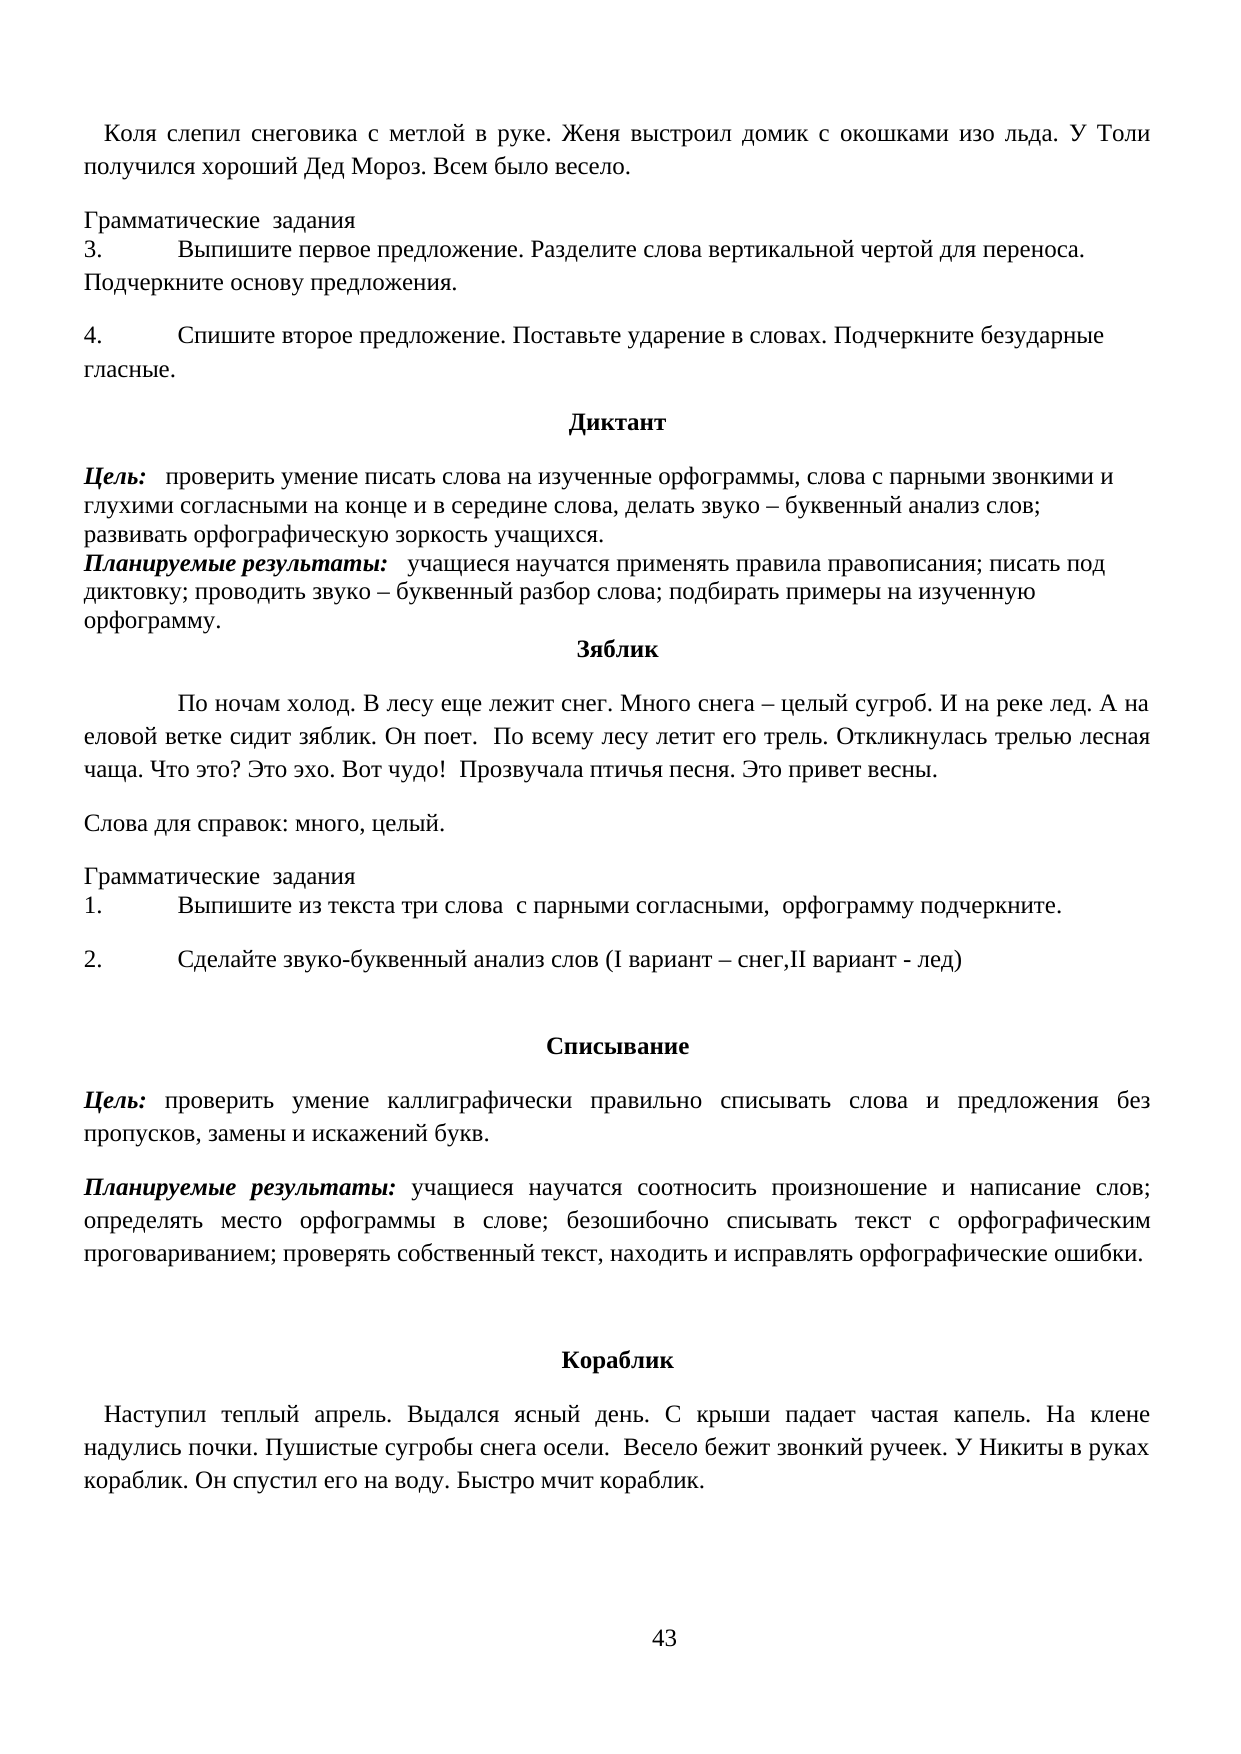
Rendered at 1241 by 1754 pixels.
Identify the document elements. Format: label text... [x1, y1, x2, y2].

text Списывание [83, 998, 1152, 1060]
text Слова для справок: много, целый. [83, 808, 1152, 836]
text Зяблик [83, 634, 1152, 663]
text Планируемые результаты: учащиеся научатся применять правила правописания; писать под диктовку; проводить звуко – буквенный разбор слова; подбирать примеры на изученную орфограмму. [83, 548, 1152, 634]
text Грамматические задания [83, 861, 1152, 890]
list Выпишите из текста три слова с парными согласными, орфограмму подчеркните. [83, 890, 1152, 919]
text По ночам холод. В лесу еще лежит снег. Много снега – целый сугроб. И на реке лед. А на еловой ветке сидит зяблик. Он поет. По всему лесу летит его трель. Откликнулась трелью лесная чаща. Что это? Это эхо. Вот чудо! Прозвучала птичья песня. Это привет весны. [83, 688, 1152, 782]
list Выпишите первое предложение. Разделите слова вертикальной чертой для переноса. Подчеркните основу предложения. [83, 234, 1152, 296]
text Грамматические задания [83, 205, 1152, 234]
text Диктант [83, 407, 1152, 436]
list Спишите второе предложение. Поставьте ударение в словах. Подчеркните безударные гласные. [83, 321, 1152, 382]
list Сделайте звуко-буквенный анализ слов (I вариант – снег,II вариант - лед) [83, 944, 1152, 973]
text Цель: проверить умение каллиграфически правильно списывать слова и предложения без пропусков, замены и искажений букв. [83, 1085, 1152, 1147]
text Коля слепил снеговика с метлой в руке. Женя выстроил домик с окошками изо льда. У Толи получился хороший Дед Мороз. Всем было весело. [83, 118, 1152, 180]
text Наступил теплый апрель. Выдался ясный день. С крыши падает частая капель. На клене надулись почки. Пушистые сугробы снега осели. Весело бежит звонкий ручеек. У Никиты в руках кораблик. Он спустил его на воду. Быстро мчит кораблик. [83, 1399, 1152, 1494]
text Планируемые результаты: учащиеся научатся соотносить произношение и написание слов; определять место орфограммы в слове; безошибочно списывать текст с орфографическим проговариванием; проверять собственный текст, находить и исправлять орфографические ошибки. [83, 1172, 1152, 1266]
text Цель: проверить умение писать слова на изученные орфограммы, слова с парными звонкими и глухими согласными на конце и в середине слова, делать звуко – буквенный анализ слов; развивать орфографическую зоркость учащихся. [83, 461, 1152, 548]
text Кораблик [83, 1345, 1152, 1374]
